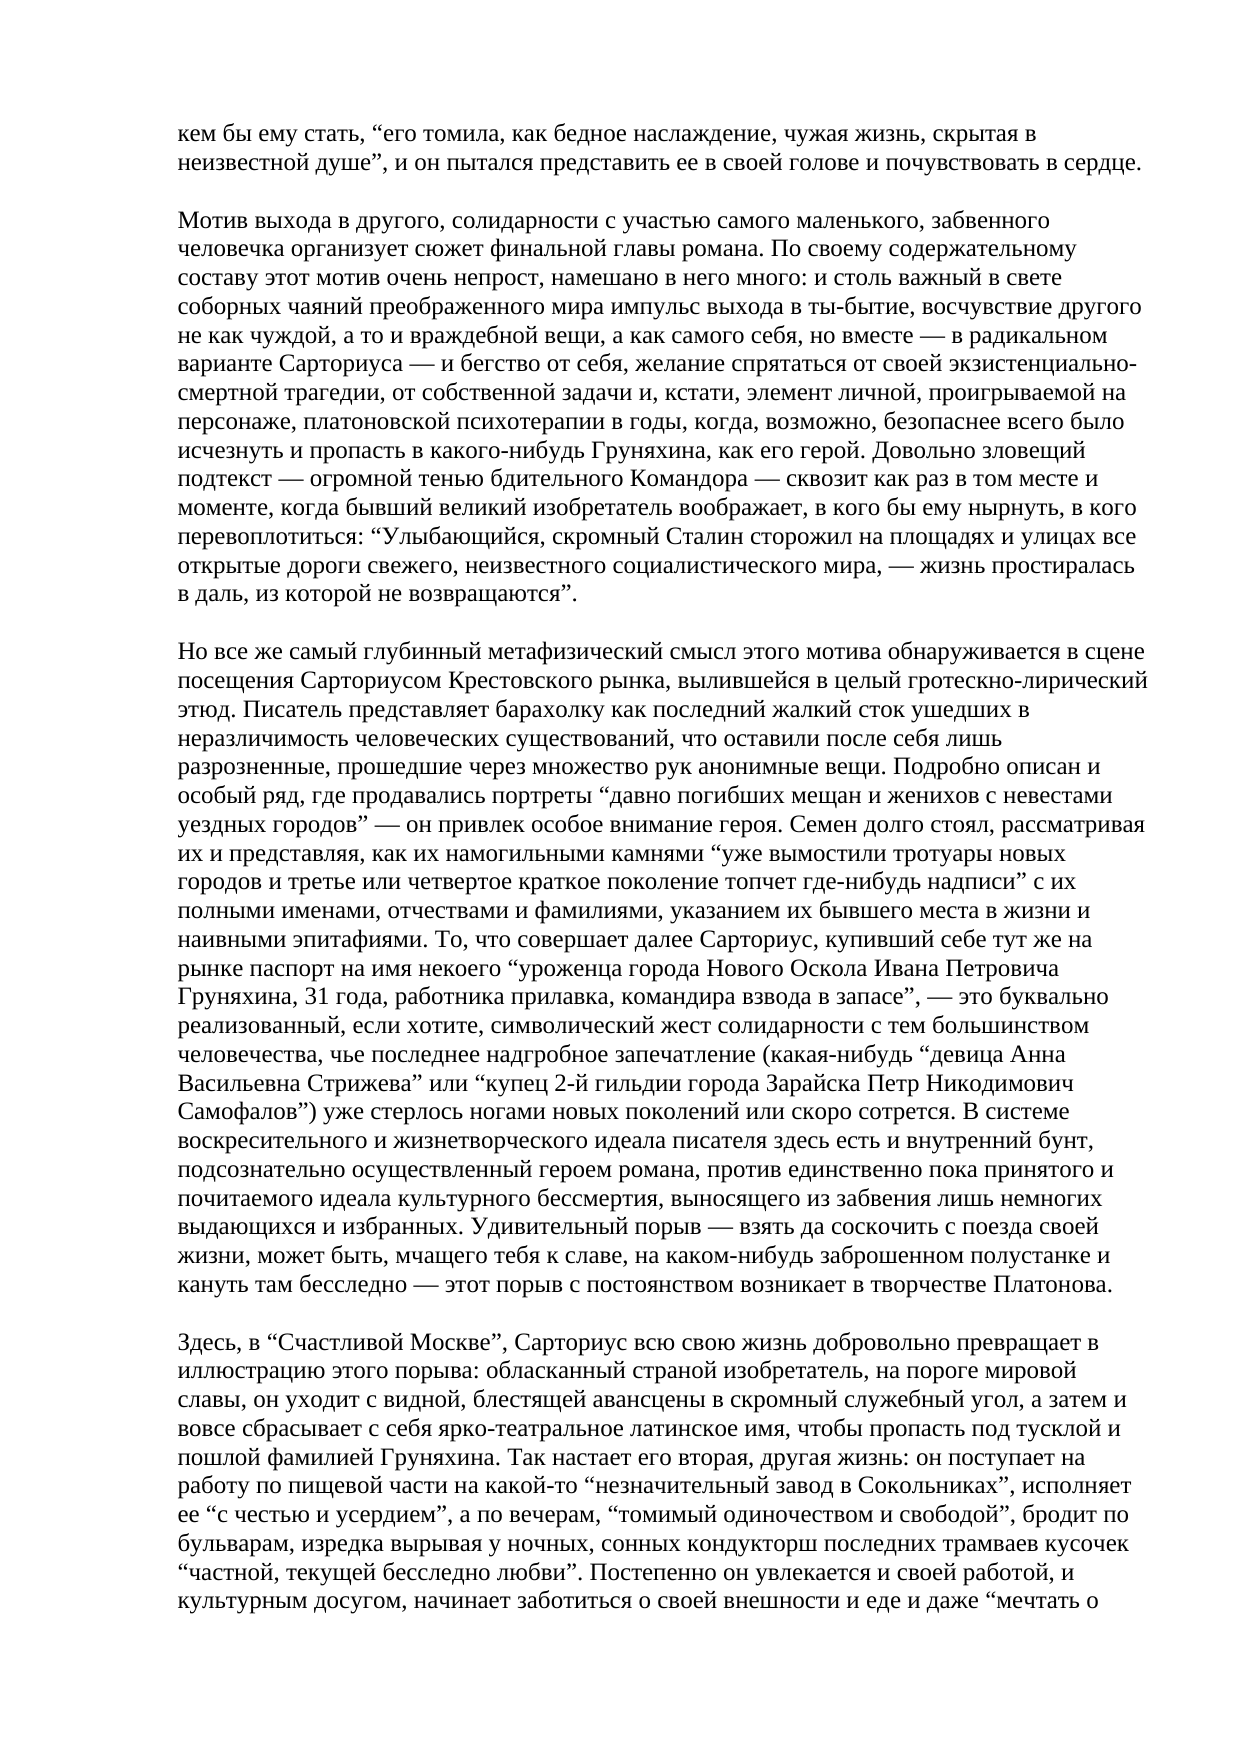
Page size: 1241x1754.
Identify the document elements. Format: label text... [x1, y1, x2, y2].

text Но все же самый глубинный метафизический смысл этого мотива обнаруживается в сцене посещения Сарториусом Крестовского рынка, вылившейся в целый гротескно-лирический этюд. Писатель представляет барахолку как последний жалкий сток ушедших в неразличимость человеческих существований, что оставили после себя лишь разрозненные, прошедшие через множество рук анонимные вещи. Подробно описан и особый ряд, где продавались портреты “давно погибших мещан и женихов с невестами уездных городов” — он привлек особое внимание героя. Семен долго стоял, рассматривая их и представляя, как их намогильными камнями “уже вымостили тротуары новых городов и третье или четвертое краткое поколение топчет где-нибудь надписи” с их полными именами, отчествами и фамилиями, указанием их бывшего места в жизни и наивными эпитафиями. То, что совершает далее Сарториус, купивший себе тут же на рынке паспорт на имя некоего “уроженца города Нового Оскола Ивана Петровича Груняхина, 31 года, работника прилавка, командира взвода в запасе”, — это буквально реализованный, если хотите, символический жест солидарности с тем большинством человечества, чье последнее надгробное запечатление (какая-нибудь “девица Анна Васильевна Стрижева” или “купец 2-й гильдии города Зарайска Петр Никодимович Самофалов”) уже стерлось ногами новых поколений или скоро сотрется. В системе воскресительного и жизнетворческого идеала писателя здесь есть и внутренний бунт, подсознательно осуществленный героем романа, против единственно пока принятого и почитаемого идеала культурного бессмертия, выносящего из забвения лишь немногих выдающихся и избранных. Удивительный порыв — взять да соскочить с поезда своей жизни, может быть, мчащего тебя к славе, на каком-нибудь заброшенном полустанке и кануть там бесследно — этот порыв с постоянством возникает в творчестве Платонова. [177, 636, 1152, 1298]
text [177, 118, 1152, 176]
text Мотив выхода в другого, солидарности с участью самого маленького, забвенного человечка организует сюжет финальной главы романа. По своему содержательному составу этот мотив очень непрост, намешано в него много: и столь важный в свете соборных чаяний преображенного мира импульс выхода в ты-бытие, восчувствие другого не как чуждой, а то и враждебной вещи, а как самого себя, но вместе — в радикальном варианте Сарториуса — и бегство от себя, желание спрятаться от своей экзистенциально-смертной трагедии, от собственной задачи и, кстати, элемент личной, проигрываемой на персонаже, платоновской психотерапии в годы, когда, возможно, безопаснее всего было исчезнуть и пропасть в какого-нибудь Груняхина, как его герой. Довольно зловещий подтекст — огромной тенью бдительного Командора — сквозит как раз в том месте и моменте, когда бывший великий изобретатель воображает, в кого бы ему нырнуть, в кого перевоплотиться: “Улыбающийся, скромный Сталин сторожил на площадях и улицах все открытые дороги свежего, неизвестного социалистического мира, — жизнь простиралась в даль, из которой не возвращаются”. [177, 205, 1152, 607]
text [177, 1327, 1152, 1614]
